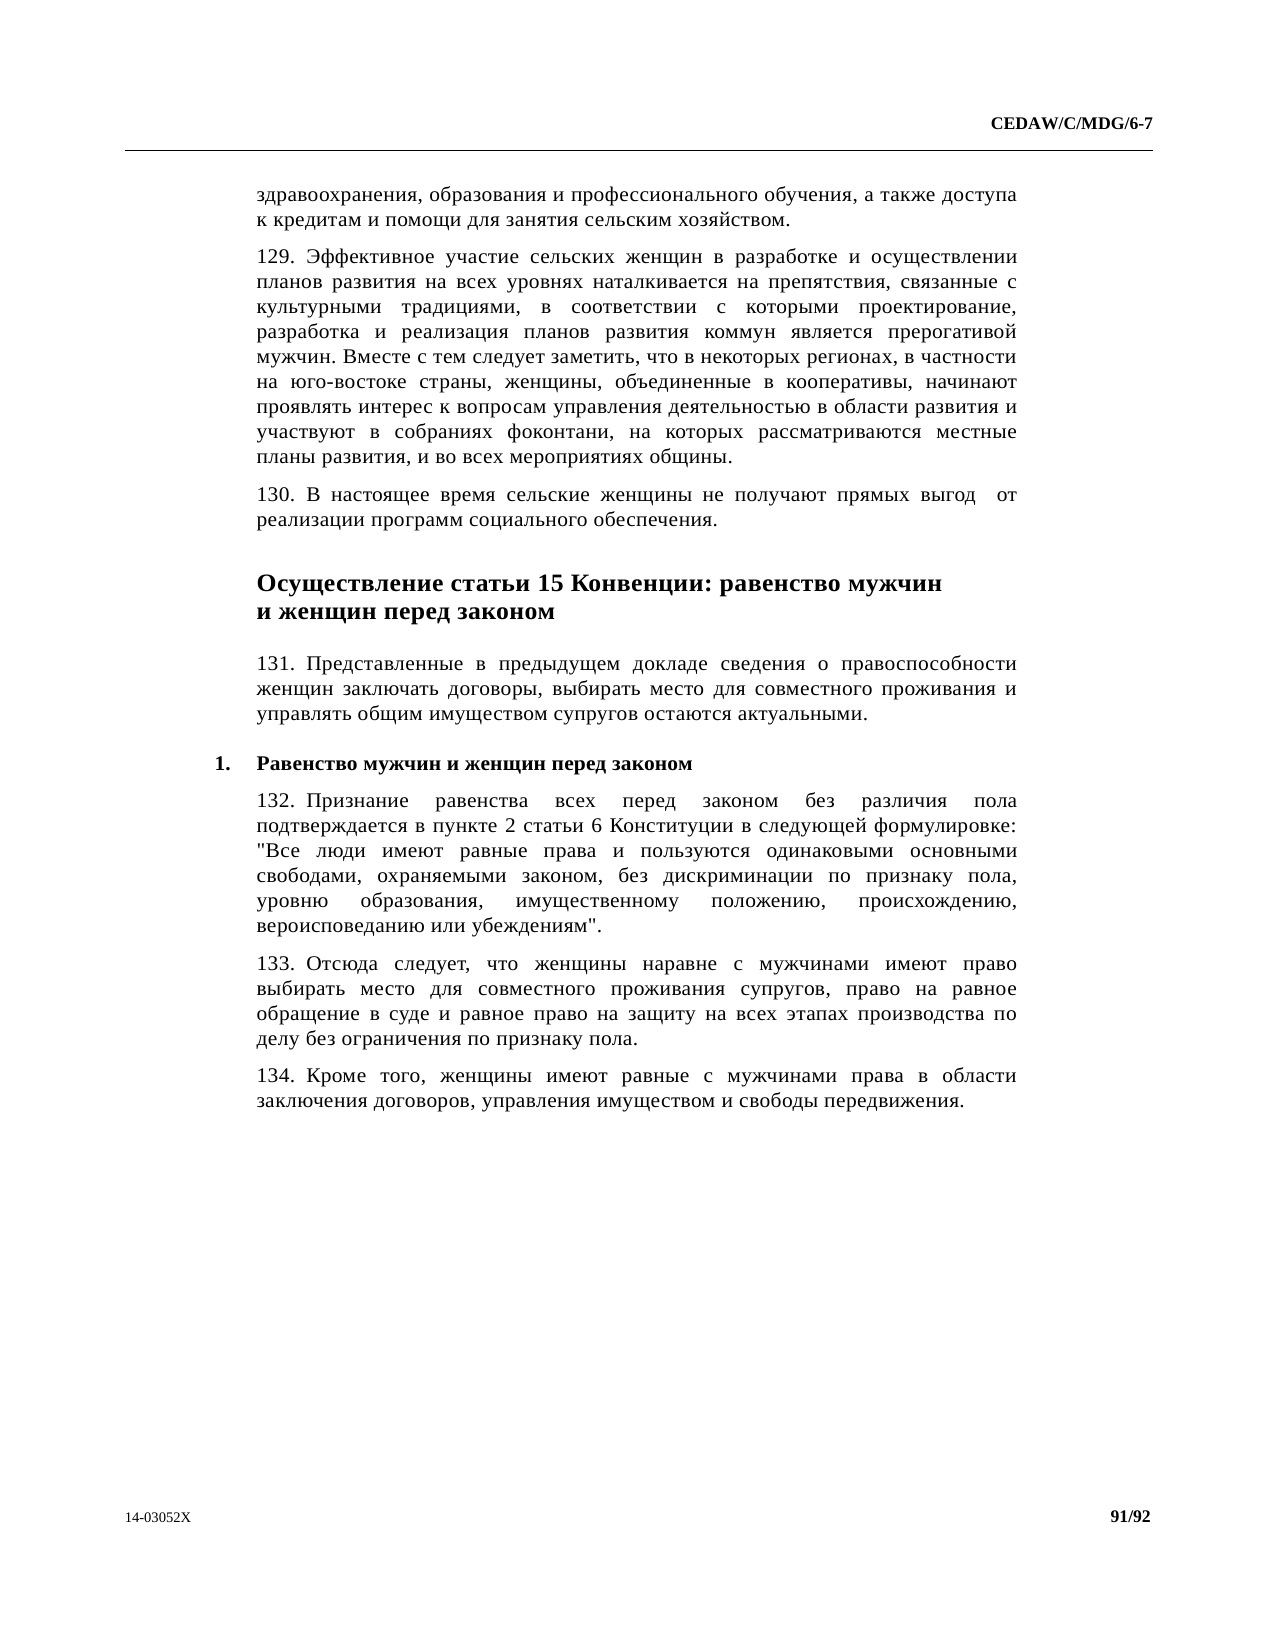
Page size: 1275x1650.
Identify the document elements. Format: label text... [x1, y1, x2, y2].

text 131. Представленные в предыдущем докладе сведения о правоспособности женщин заключать договоры, выбирать место для совместного проживания и управлять общим имуществом супругов остаются актуальными. [256, 650, 1018, 725]
text 129. Эффективное участие сельских женщин в разработке и осуществлении планов развития на всех уровнях наталкивается на препятствия, связанные с культурными традициями, в соответствии с которыми проектирование, разработка и реализация планов развития коммун является прерогативой мужчин. Вместе с тем следует заметить, что в некоторых регионах, в частности на юго-востоке страны, женщины, объединенные в кооперативы, начинают проявлять интерес к вопросам управления деятельностью в области развития и участвуют в собраниях фоконтани, на которых рассматриваются местные планы развития, и во всех мероприятиях общины. [256, 244, 1018, 469]
text 132. Признание равенства всех перед законом без различия пола подтверждается в пункте 2 статьи 6 Конституции в следующей формулировке: "Все люди имеют равные права и пользуются одинаковыми основными свободами, охраняемыми законом, без дискриминации по признаку пола, уровню образования, имущественному положению, происхождению, вероисповеданию или убеждениям". [256, 788, 1018, 938]
text 1. Равенство мужчин и женщин перед законом [124, 750, 1019, 775]
text 134. Кроме того, женщины имеют равные с мужчинами права в области заключения договоров, управления имуществом и свободы передвижения. [256, 1063, 1018, 1113]
text 130. В настоящее время сельские женщины не получают прямых выгод от реализации программ социального обеспечения. [256, 481, 1018, 531]
text 133. Отсюда следует, что женщины наравне с мужчинами имеют право выбирать место для совместного проживания супругов, право на равное обращение в суде и равное право на защиту на всех этапах производства по делу без ограничения по признаку пола. [256, 950, 1018, 1050]
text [256, 181, 1018, 231]
text Осуществление статьи 15 Конвенции: равенство мужчин и женщин перед законом [124, 569, 1019, 625]
